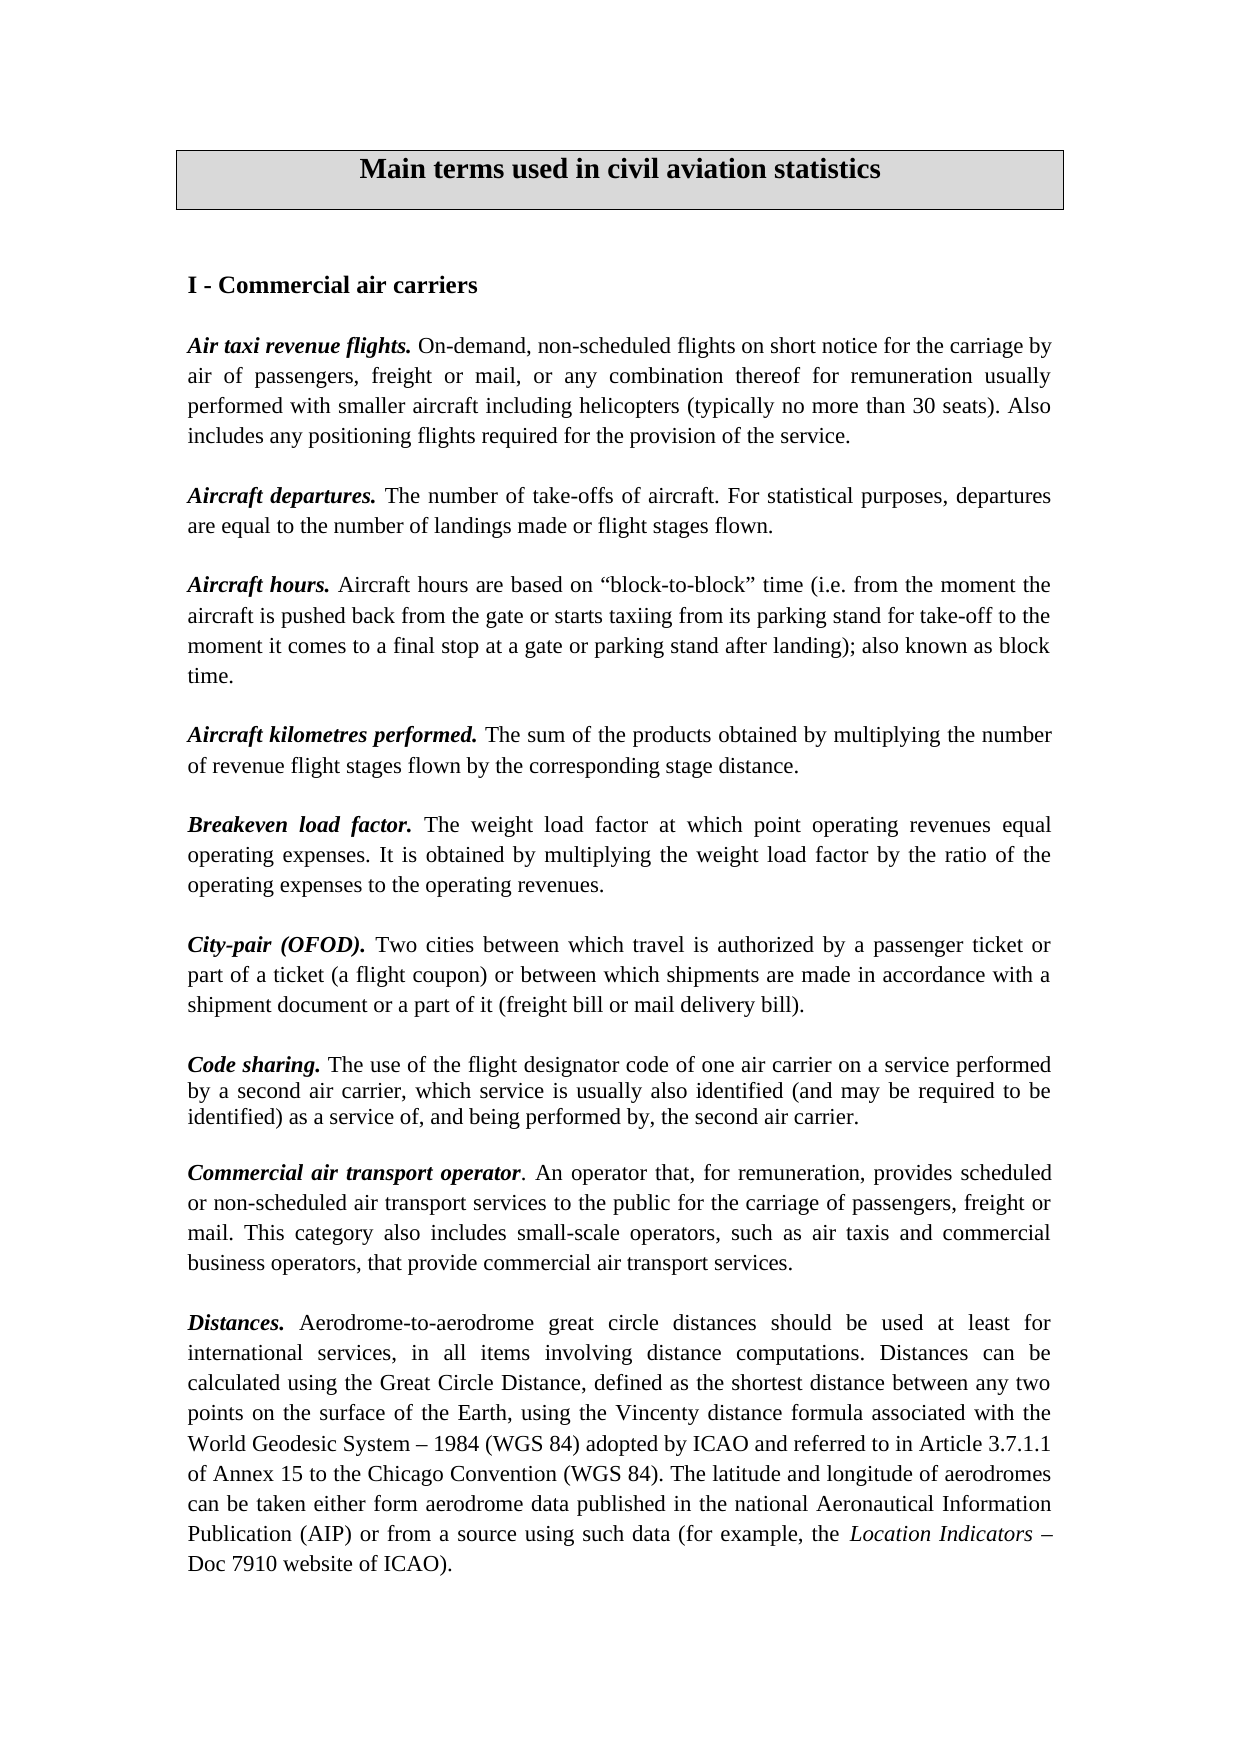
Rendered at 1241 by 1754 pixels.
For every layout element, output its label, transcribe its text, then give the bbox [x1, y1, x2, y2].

text Aircraft departures. The number of take-offs of aircraft. For statistical purposes, departures are equal to the number of landings made or flight stages flown. [187, 482, 1053, 538]
table_header Main terms used in civil aviation statistics [177, 151, 1063, 209]
text Distances. Aerodrome-to-aerodrome great circle distances should be used at least for international services, in all items involving distance computations. Distances can be calculated using the Great Circle Distance, defined as the shortest distance between any two points on the surface of the Earth, using the Vincenty distance formula associated with the World Geodesic System – 1984 (WGS 84) adopted by ICAO and referred to in Article 3.7.1.1 of Annex 15 to the Chicago Convention (WGS 84). The latitude and longitude of aerodromes can be taken either form aerodrome data published in the national Aeronautical Information Publication (AIP) or from a source using such data (for example, the Location Indicators – Doc 7910 website of ICAO). [187, 1309, 1053, 1577]
text City-pair (OFOD). Two cities between which travel is authorized by a passenger ticket or part of a ticket (a flight coupon) or between which shipments are made in accordance with a shipment document or a part of it (freight bill or mail delivery bill). [187, 931, 1053, 1018]
text Commercial air transport operator. An operator that, for remuneration, provides scheduled or non-scheduled air transport services to the public for the carriage of passengers, freight or mail. This category also includes small-scale operators, such as air taxis and commercial business operators, that provide commercial air transport services. [187, 1159, 1053, 1276]
text Air taxi revenue flights. On-demand, non-scheduled flights on short notice for the carriage by air of passengers, freight or mail, or any combination thereof for remuneration usually performed with smaller aircraft including helicopters (typically no more than 30 seats). Also includes any positioning flights required for the provision of the service. [187, 332, 1053, 449]
text Aircraft hours. Aircraft hours are based on “block-to-block” time (i.e. from the moment the aircraft is pushed back from the gate or starts taxiing from its parking stand for take-off to the moment it comes to a final stop at a gate or parking stand after landing); also known as block time. [187, 571, 1053, 688]
text Code sharing. The use of the flight designator code of one air carrier on a service performed by a second air carrier, which service is usually also identified (and may be required to be identified) as a service of, and being performed by, the second air carrier. [187, 1051, 1053, 1130]
text I - Commercial air carriers [187, 270, 1053, 298]
text Aircraft kilometres performed. The sum of the products obtained by multiplying the number of revenue flight stages flown by the corresponding stage distance. [187, 721, 1053, 778]
text Breakeven load factor. The weight load factor at which point operating revenues equal operating expenses. It is obtained by multiplying the weight load factor by the ratio of the operating expenses to the operating revenues. [187, 811, 1053, 898]
